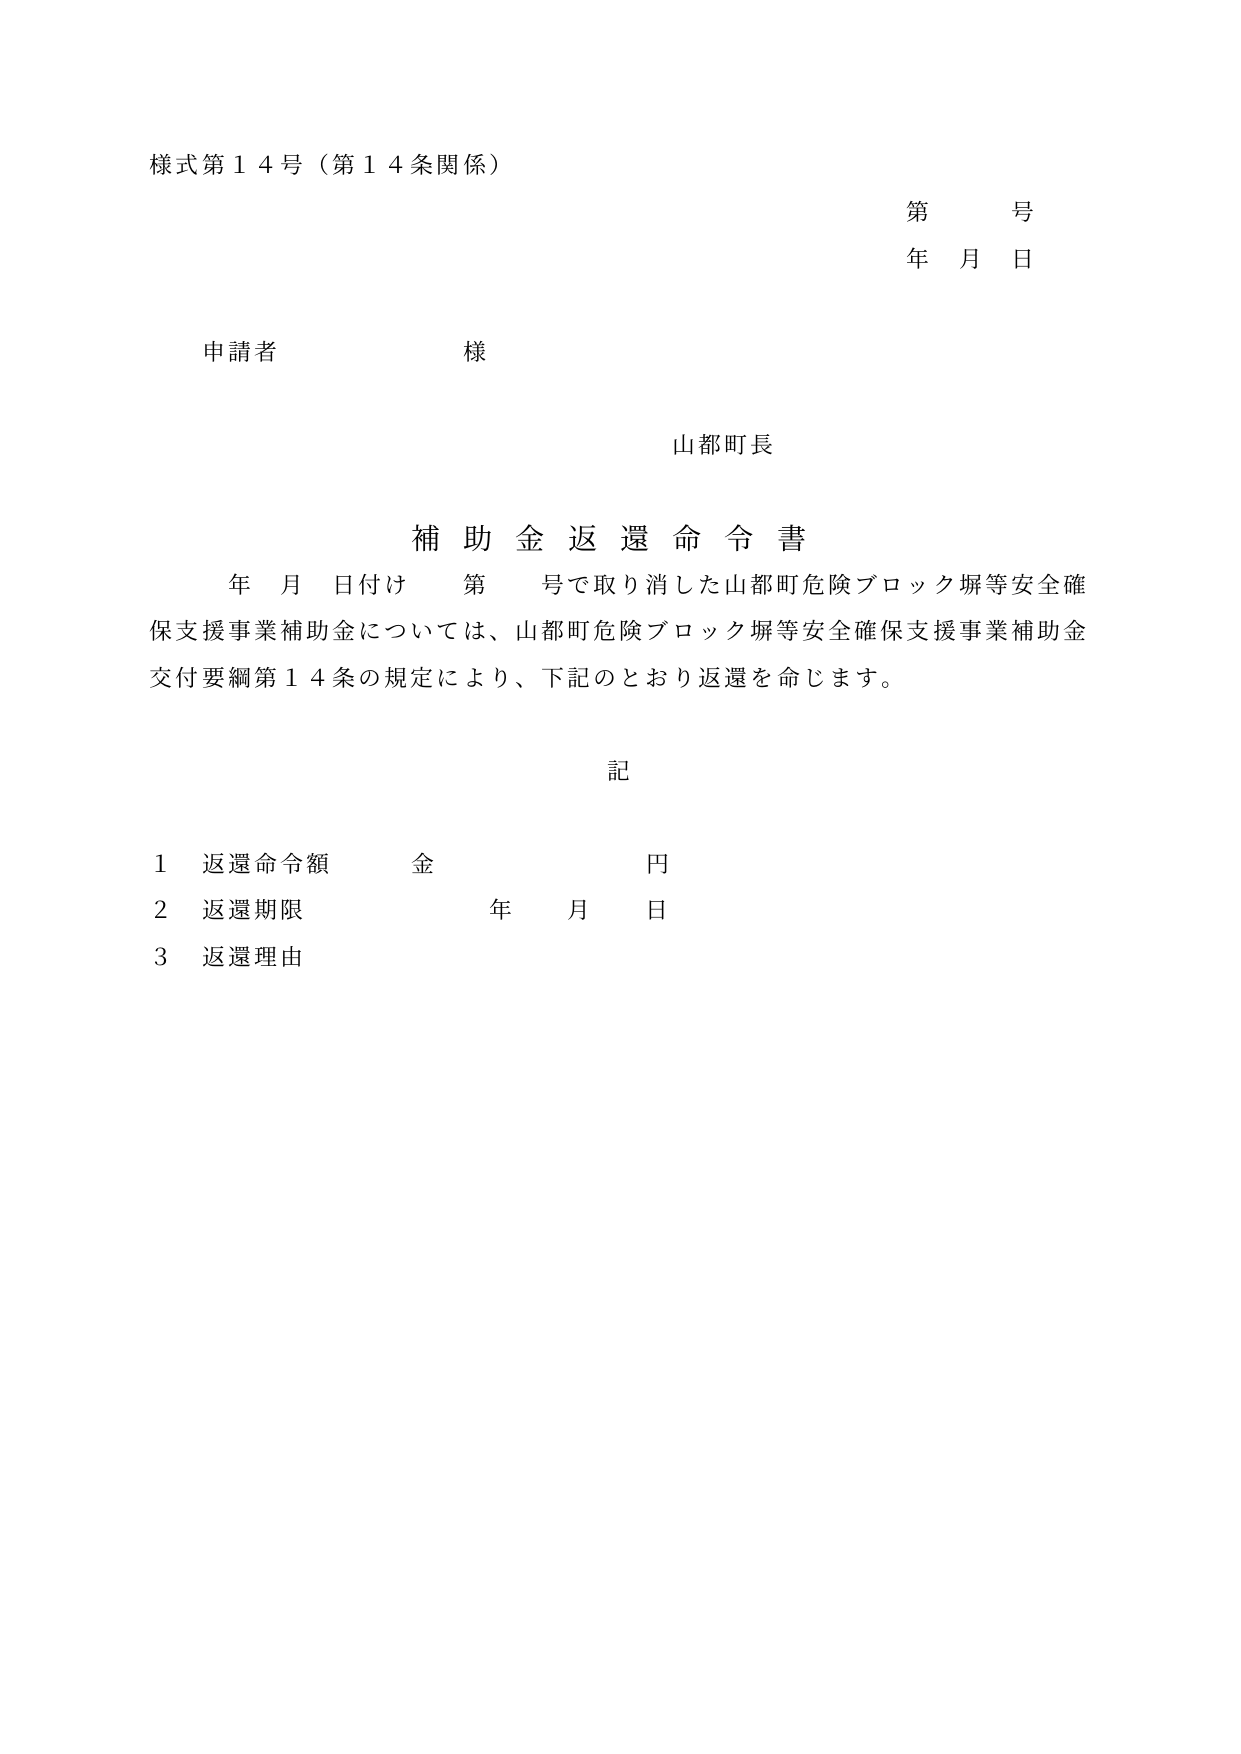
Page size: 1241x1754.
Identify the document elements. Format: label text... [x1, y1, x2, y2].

text 申請者 様 [149, 327, 1091, 374]
text 補助金返還命令書 [149, 513, 1091, 560]
text 様式第１４号（第１４条関係） [149, 141, 1091, 187]
text 年 月 日付け 第 号で取り消した山都町危険ブロック塀等安全確保支援事業補助金については、山都町危険ブロック塀等安全確保支援事業補助金交付要綱第１４条の規定により、下記のとおり返還を命じます。 [149, 560, 1091, 699]
text 第 号 [149, 187, 1091, 234]
text ２ 返還期限 年 月 日 [149, 886, 1091, 932]
text ３ 返還理由 [149, 932, 1091, 979]
text 山都町長 [149, 420, 1091, 467]
text 年 月 日 [149, 234, 1091, 281]
text １ 返還命令額 金 円 [149, 839, 1091, 886]
text 記 [149, 746, 1091, 793]
